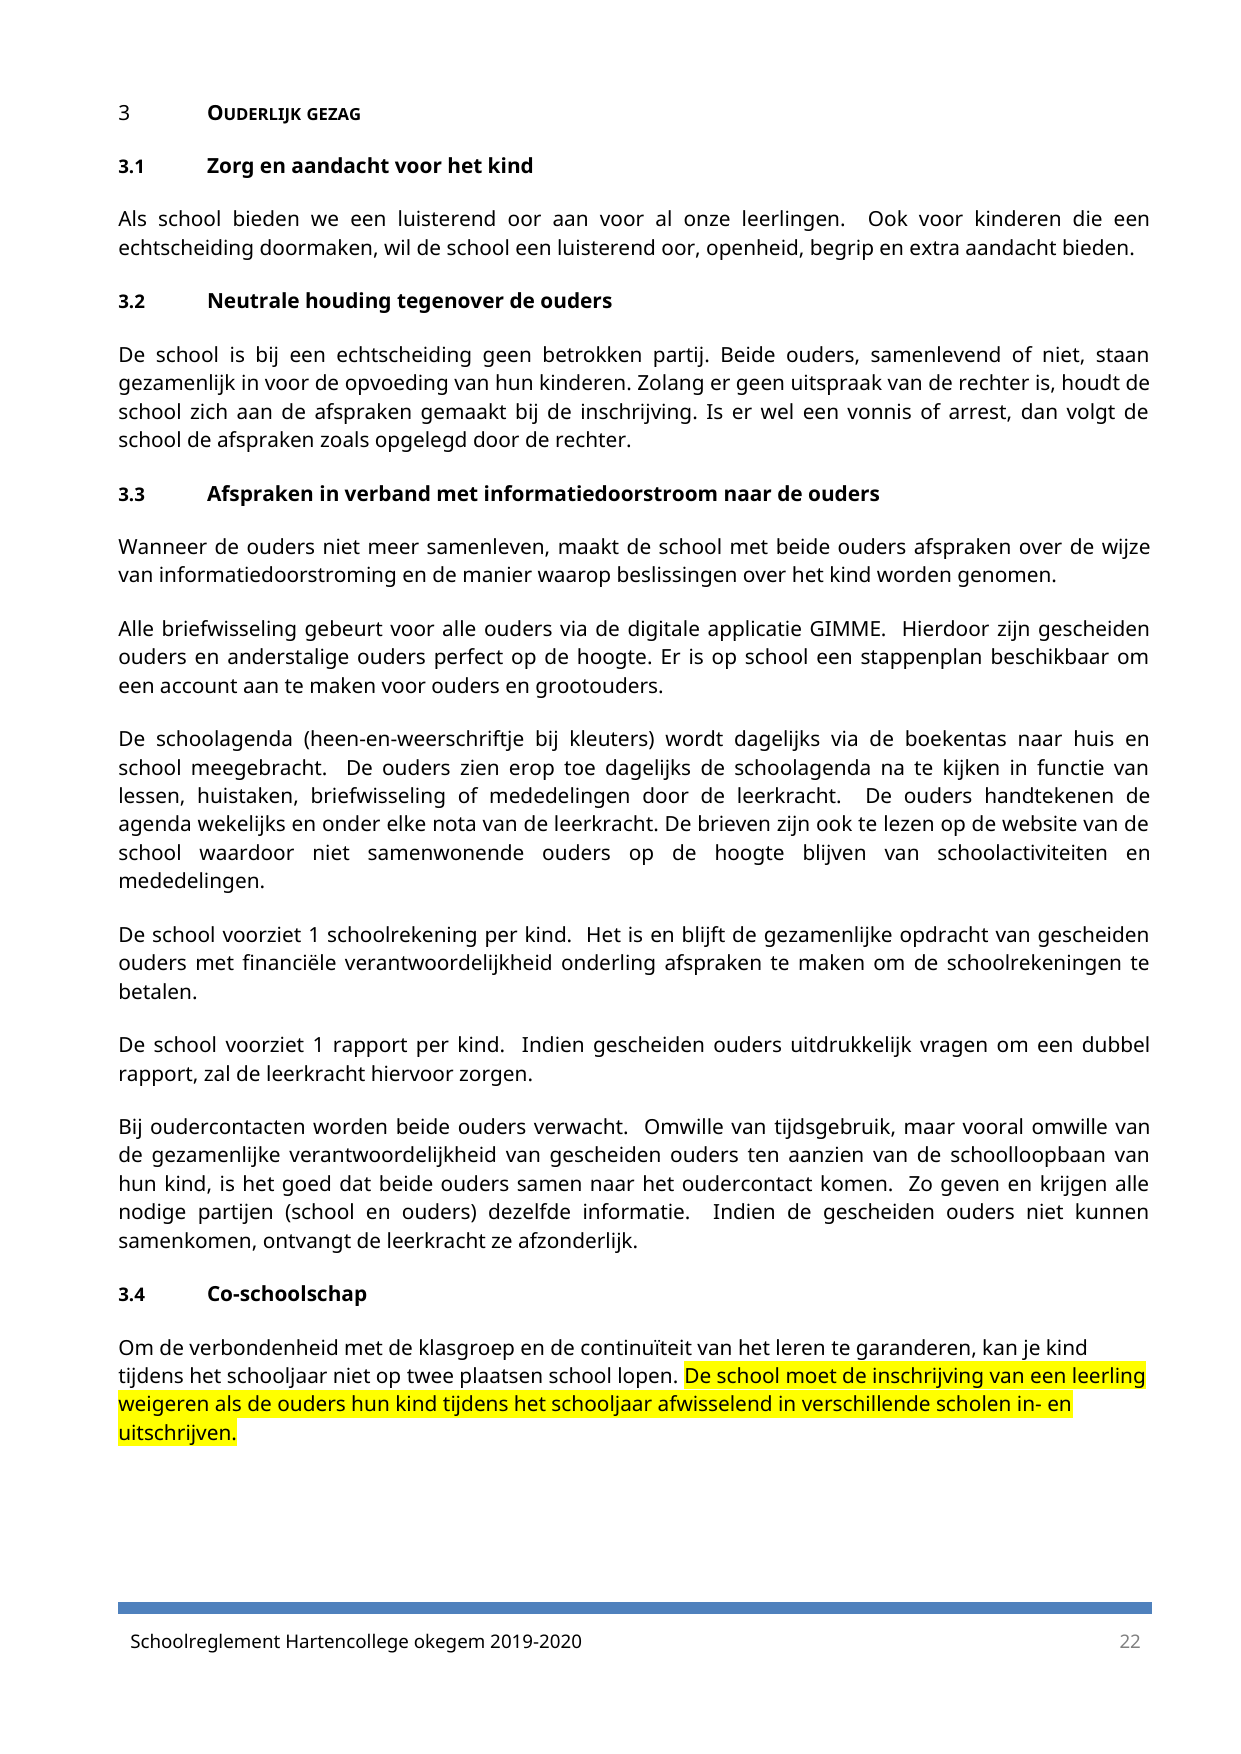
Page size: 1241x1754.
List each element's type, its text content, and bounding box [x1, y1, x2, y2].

subtitle Ouderlijk gezag [118, 98, 1152, 126]
text Om de verbondenheid met de klasgroep en de continuïteit van het leren te garanderen, kan je kind tijdens het schooljaar niet op twee plaatsen school lopen. De school moet de inschrijving van een leerling weigeren als de ouders hun kind tijdens het schooljaar afwisselend in verschillende scholen in- en uitschrijven. [118, 1333, 1152, 1446]
subtitle Co-schoolschap [118, 1279, 1152, 1308]
subtitle Afspraken in verband met informatiedoorstroom naar de ouders [118, 479, 1152, 507]
text Bij oudercontacten worden beide ouders verwacht. Omwille van tijdsgebruik, maar vooral omwille van de gezamenlijke verantwoordelijkheid van gescheiden ouders ten aanzien van de schoolloopbaan van hun kind, is het goed dat beide ouders samen naar het oudercontact komen. Zo geven en krijgen alle nodige partijen (school en ouders) dezelfde informatie. Indien de gescheiden ouders niet kunnen samenkomen, ontvangt de leerkracht ze afzonderlijk. [118, 1112, 1152, 1254]
subtitle Neutrale houding tegenover de ouders [118, 286, 1152, 315]
text De schoolagenda (heen-en-weerschriftje bij kleuters) wordt dagelijks via de boekentas naar huis en school meegebracht. De ouders zien erop toe dagelijks de schoolagenda na te kijken in functie van lessen, huistaken, briefwisseling of mededelingen door de leerkracht. De ouders handtekenen de agenda wekelijks en onder elke nota van de leerkracht. De brieven zijn ook te lezen op de website van de school waardoor niet samenwonende ouders op de hoogte blijven van schoolactiviteiten en mededelingen. [118, 724, 1152, 895]
subtitle Zorg en aandacht voor het kind [118, 151, 1152, 179]
text Als school bieden we een luisterend oor aan voor al onze leerlingen. Ook voor kinderen die een echtscheiding doormaken, wil de school een luisterend oor, openheid, begrip en extra aandacht bieden. [118, 204, 1152, 261]
text De school voorziet 1 rapport per kind. Indien gescheiden ouders uitdrukkelijk vragen om een dubbel rapport, zal de leerkracht hiervoor zorgen. [118, 1030, 1152, 1087]
text De school is bij een echtscheiding geen betrokken partij. Beide ouders, samenlevend of niet, staan gezamenlijk in voor de opvoeding van hun kinderen. Zolang er geen uitspraak van de rechter is, houdt de school zich aan de afspraken gemaakt bij de inschrijving. Is er wel een vonnis of arrest, dan volgt de school de afspraken zoals opgelegd door de rechter. [118, 340, 1152, 454]
text Alle briefwisseling gebeurt voor alle ouders via de digitale applicatie GIMME. Hierdoor zijn gescheiden ouders en anderstalige ouders perfect op de hoogte. Er is op school een stappenplan beschikbaar om een account aan te maken voor ouders en grootouders. [118, 614, 1152, 699]
text Wanneer de ouders niet meer samenleven, maakt de school met beide ouders afspraken over de wijze van informatiedoorstroming en de manier waarop beslissingen over het kind worden genomen. [118, 532, 1152, 589]
text De school voorziet 1 schoolrekening per kind. Het is en blijft de gezamenlijke opdracht van gescheiden ouders met financiële verantwoordelijkheid onderling afspraken te maken om de schoolrekeningen te betalen. [118, 920, 1152, 1005]
